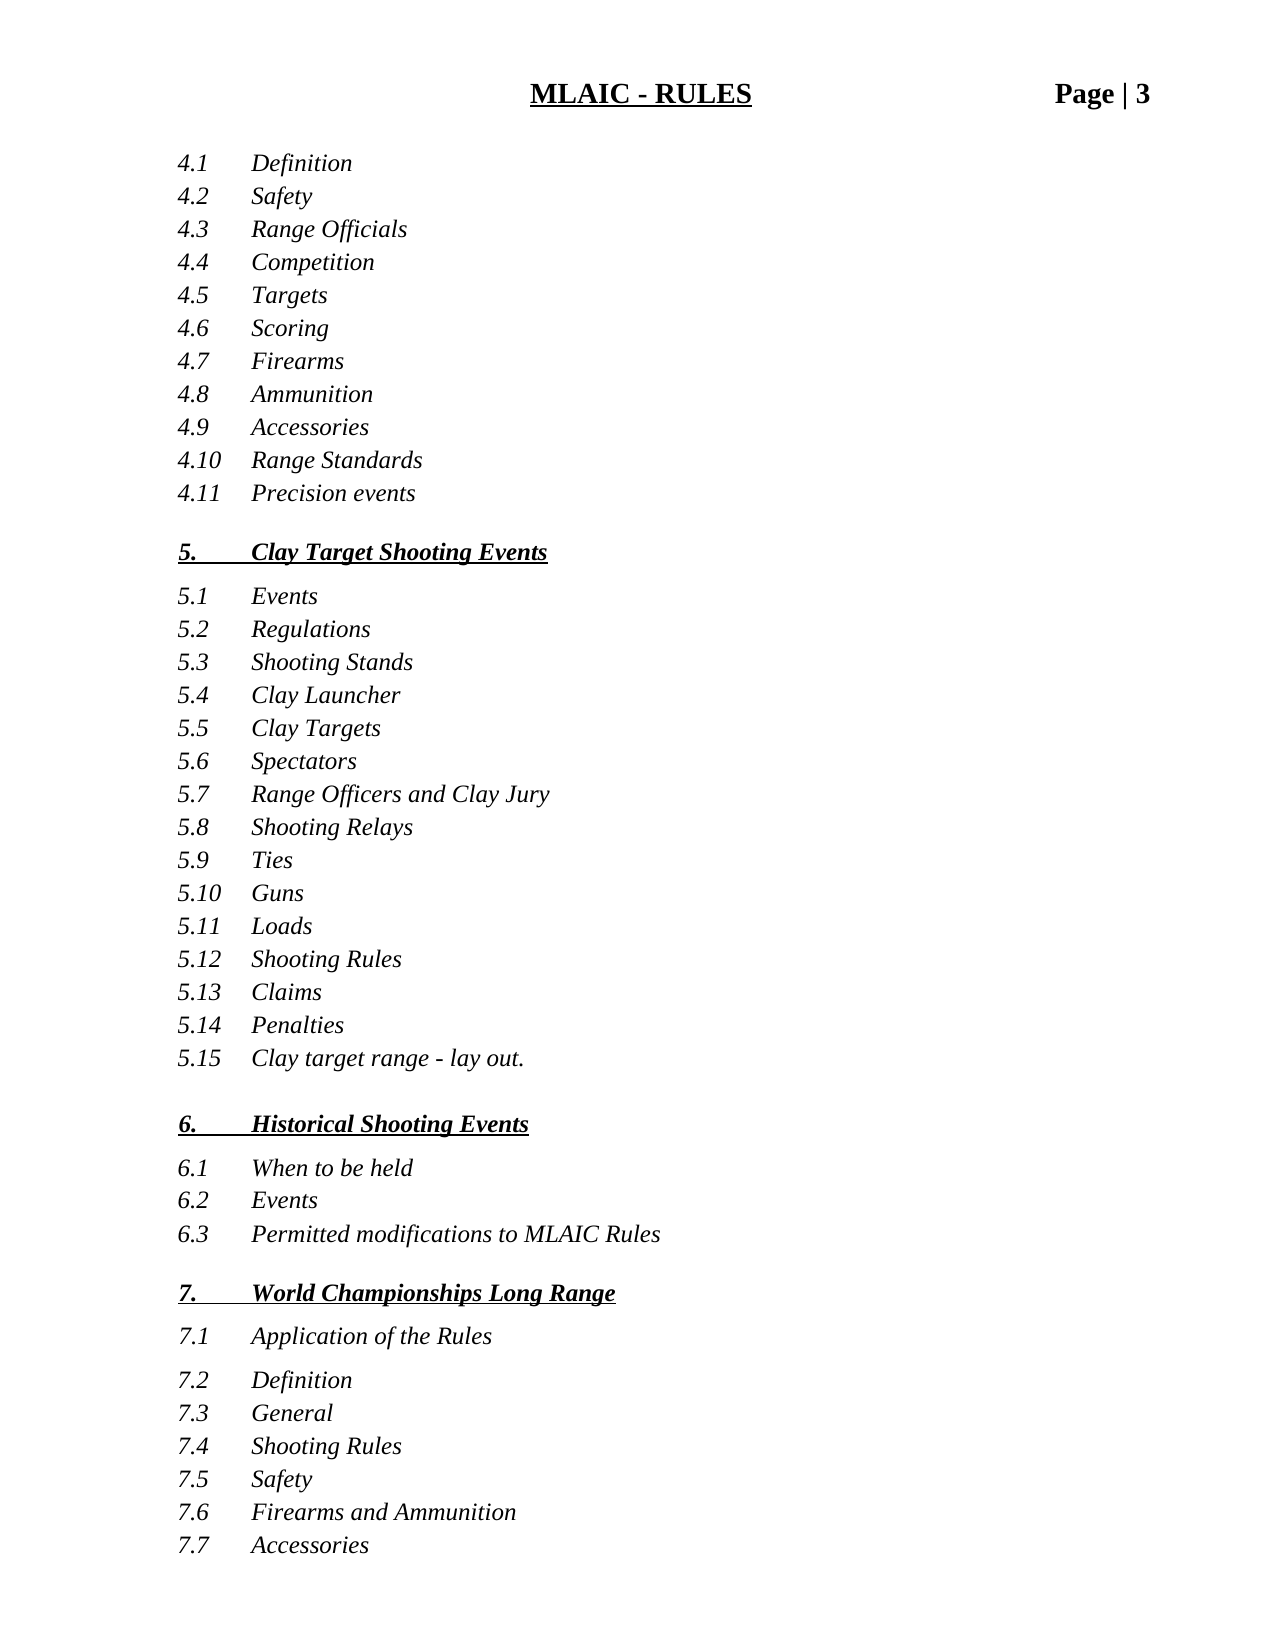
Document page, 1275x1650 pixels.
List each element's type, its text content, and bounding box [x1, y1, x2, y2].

text 5.14 Penalties [177, 1010, 1157, 1039]
text 7. World Championships Long Range [178, 1278, 1157, 1306]
text 7.7 Accessories [177, 1530, 1157, 1558]
text 4.1 Definition [177, 148, 1157, 177]
text 4.3 Range Officials [177, 214, 1157, 243]
text 5.12 Shooting Rules [177, 944, 1157, 973]
text 4.10 Range Standards [177, 445, 1157, 474]
text 4.6 Scoring [177, 313, 1157, 342]
text 5.11 Loads [177, 911, 1157, 940]
text 4.8 Ammunition [177, 379, 1157, 408]
text 7.4 Shooting Rules [177, 1431, 1157, 1459]
text 5.10 Guns [177, 878, 1157, 907]
text 5. Clay Target Shooting Events [178, 537, 1157, 566]
text 5.7 Range Officers and Clay Jury [177, 779, 1157, 808]
text 4.4 Competition [177, 247, 1157, 276]
text 5.3 Shooting Stands [177, 647, 1157, 676]
text 4.5 Targets [177, 280, 1157, 309]
text 6.2 Events [177, 1186, 1157, 1214]
text 7.2 Definition [177, 1365, 1157, 1393]
text 5.1 Events [177, 581, 1157, 609]
text 7.3 General [177, 1398, 1157, 1426]
text 5.4 Clay Launcher [177, 680, 1157, 708]
text 4.9 Accessories [177, 412, 1157, 441]
text 4.2 Safety [177, 181, 1157, 210]
text 7.6 Firearms and Ammunition [177, 1497, 1157, 1526]
text 6.1 When to be held [177, 1153, 1157, 1181]
text 7.5 Safety [177, 1464, 1157, 1492]
text 5.15 Clay target range - lay out. [177, 1043, 1157, 1072]
text 5.5 Clay Targets [177, 713, 1157, 742]
text 6. Historical Shooting Events [178, 1109, 1157, 1138]
text 7.1 Application of the Rules [178, 1321, 1157, 1350]
text 5.2 Regulations [177, 614, 1157, 642]
text 4.7 Firearms [177, 346, 1157, 375]
text 5.9 Ties [177, 845, 1157, 874]
text 4.11 Precision events [177, 478, 1157, 507]
text 5.6 Spectators [177, 746, 1157, 774]
text 6.3 Permitted modifications to MLAIC Rules [177, 1219, 1157, 1247]
text 5.13 Claims [177, 977, 1157, 1006]
text 5.8 Shooting Relays [177, 812, 1157, 841]
